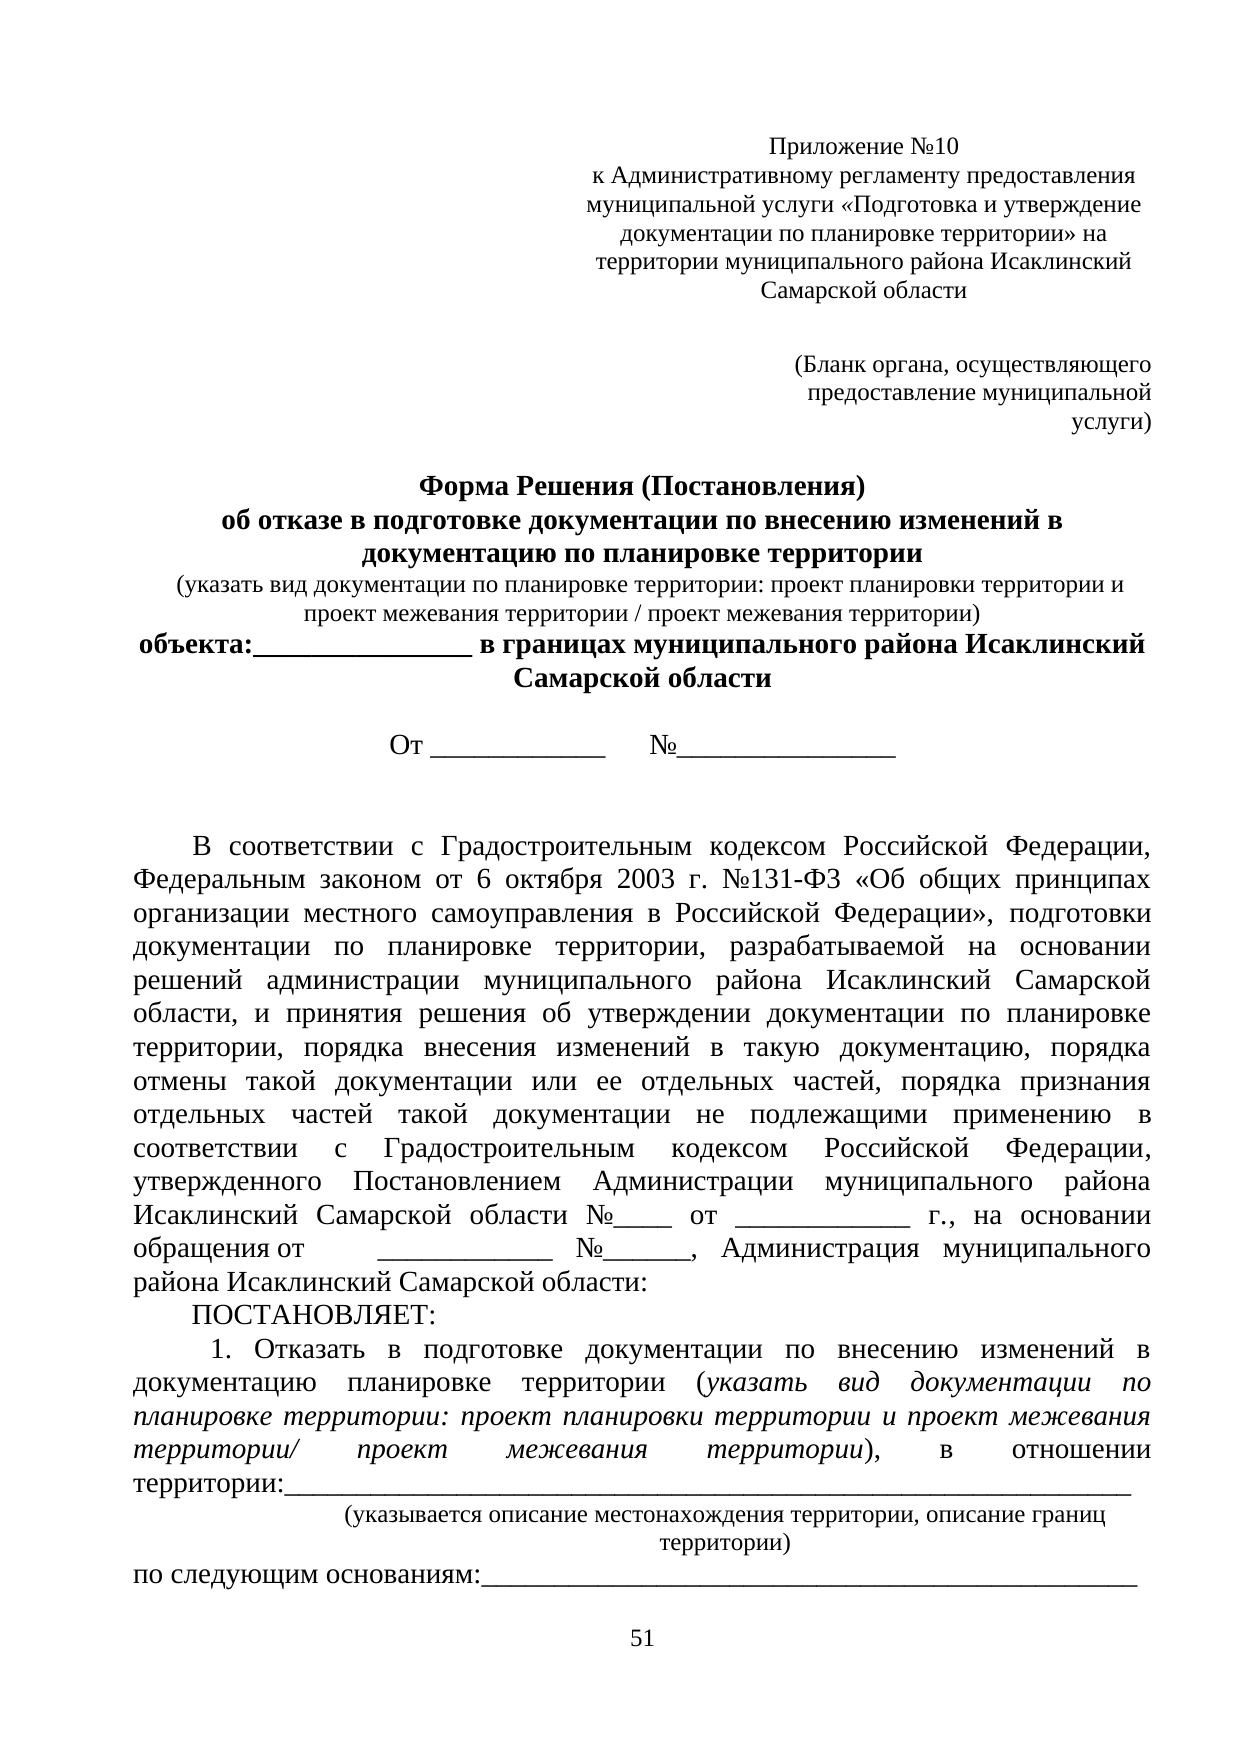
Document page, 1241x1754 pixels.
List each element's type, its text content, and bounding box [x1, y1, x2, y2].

text (Бланк органа, осуществляющего предоставление муниципальной услуги) [757, 349, 1152, 435]
text 1. Отказать в подготовке документации по внесению изменений в документацию планировке территории (указать вид документации по планировке территории: проект планировки территории и проект межевания территории/ проект межевания территории), в отношении территории: [133, 1331, 1152, 1499]
text (указывается описание местонахождения территории, описание границ территории) [298, 1499, 1152, 1556]
text муниципальной услуги «Подготовка и утверждение документации по планировке территории» на территории муниципального района Исаклинский Самарской области [576, 189, 1152, 304]
text Приложение №10 [576, 131, 1152, 160]
text объекта:_______________ в границах муниципального района Исаклинский Самарской области [133, 627, 1152, 694]
text об отказе в подготовке документации по внесению изменений в документацию по планировке территории [133, 502, 1152, 569]
text От ____________ № [133, 727, 1152, 761]
text ПОСТАНОВЛЯЕТ: [133, 1297, 1152, 1331]
text к Административному регламенту предоставления [576, 160, 1152, 189]
text по следующим основаниям: [133, 1556, 1152, 1590]
text (указать вид документации по планировке территории: проект планировки территории и проект межевания территории / проект межевания территории) [133, 569, 1152, 627]
text В соответствии с Градостроительным кодексом Российской Федерации, Федеральным законом от 6 октября 2003 г. №131-Ф3 «Об общих принципах организации местного самоуправления в Российской Федерации», подготовки документации по планировке территории, разрабатываемой на основании решений администрации муниципального района Исаклинский Самарской области, и принятия решения об утверждении документации по планировке территории, порядка внесения изменений в такую документацию, порядка отмены такой документации или ее отдельных частей, порядка признания отдельных частей такой документации не подлежащими применению в соответствии с Градостроительным кодексом Российской Федерации, утвержденного Постановлением Администрации муниципального района Исаклинский Самарской области №____ от ____________ г., на основании обращения от ____________ №______, Администрация муниципального района Исаклинский Самарской области: [133, 828, 1152, 1297]
text Форма Решения (Постановления) [133, 468, 1152, 502]
